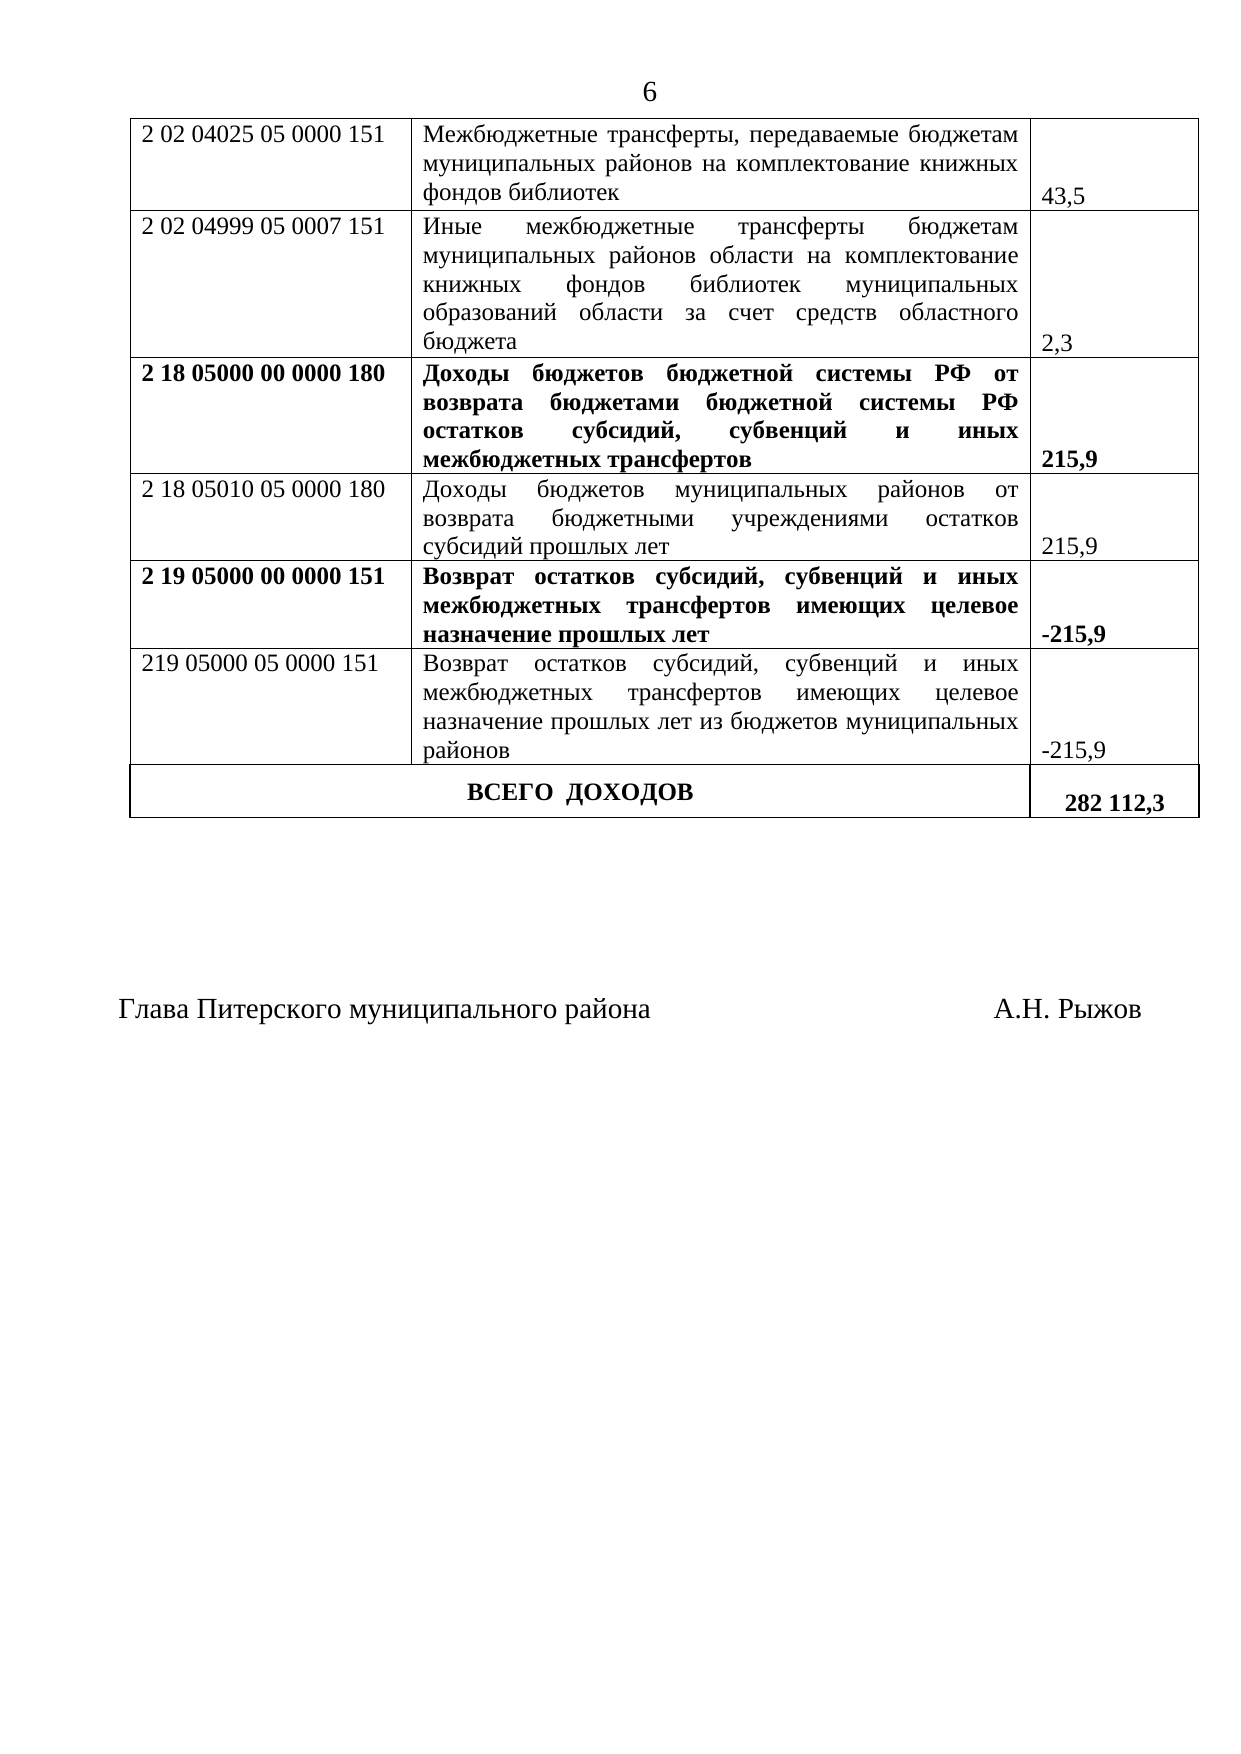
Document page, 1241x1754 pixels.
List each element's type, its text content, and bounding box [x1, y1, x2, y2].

text Глава Питерского муниципального района А.Н. Рыжов [118, 991, 1181, 1024]
table_cell Доходы бюджетов муниципальных районов от возврата бюджетными учреждениями остатков субсидий прошлых лет [412, 474, 1030, 560]
table_cell 43,5 [1031, 119, 1198, 210]
table_cell 282 112,3 [1031, 765, 1198, 817]
table_cell Возврат остатков субсидий, субвенций и иных межбюджетных трансфертов имеющих целевое назначение прошлых лет [412, 561, 1030, 647]
table_cell Иные межбюджетные трансферты бюджетам муниципальных районов области на комплектование книжных фондов библиотек муниципальных образований области за счет средств областного бюджета [412, 211, 1030, 357]
table_cell 2 18 05000 00 0000 180 [131, 358, 411, 473]
table_cell 2,3 [1031, 211, 1198, 357]
table_cell 219 05000 05 0000 151 [131, 649, 411, 763]
table_cell 2 02 04025 05 0000 151 [131, 119, 411, 210]
table_cell Межбюджетные трансферты, передаваемые бюджетам муниципальных районов на комплектование книжных фондов библиотек [412, 119, 1030, 210]
table_cell 215,9 [1031, 474, 1198, 560]
table_cell Возврат остатков субсидий, субвенций и иных межбюджетных трансфертов имеющих целевое назначение прошлых лет из бюджетов муниципальных районов [412, 649, 1030, 763]
table_cell -215,9 [1031, 561, 1198, 647]
table_cell 215,9 [1031, 358, 1198, 473]
table_cell 2 18 05010 05 0000 180 [131, 474, 411, 560]
table_cell 2 02 04999 05 0007 151 [131, 211, 411, 357]
table_cell ВСЕГО ДОХОДОВ [131, 765, 1029, 817]
table_cell -215,9 [1031, 649, 1198, 763]
table_cell 2 19 05000 00 0000 151 [131, 561, 411, 647]
table_cell Доходы бюджетов бюджетной системы РФ от возврата бюджетами бюджетной системы РФ остатков субсидий, субвенций и иных межбюджетных трансфертов [412, 358, 1030, 473]
